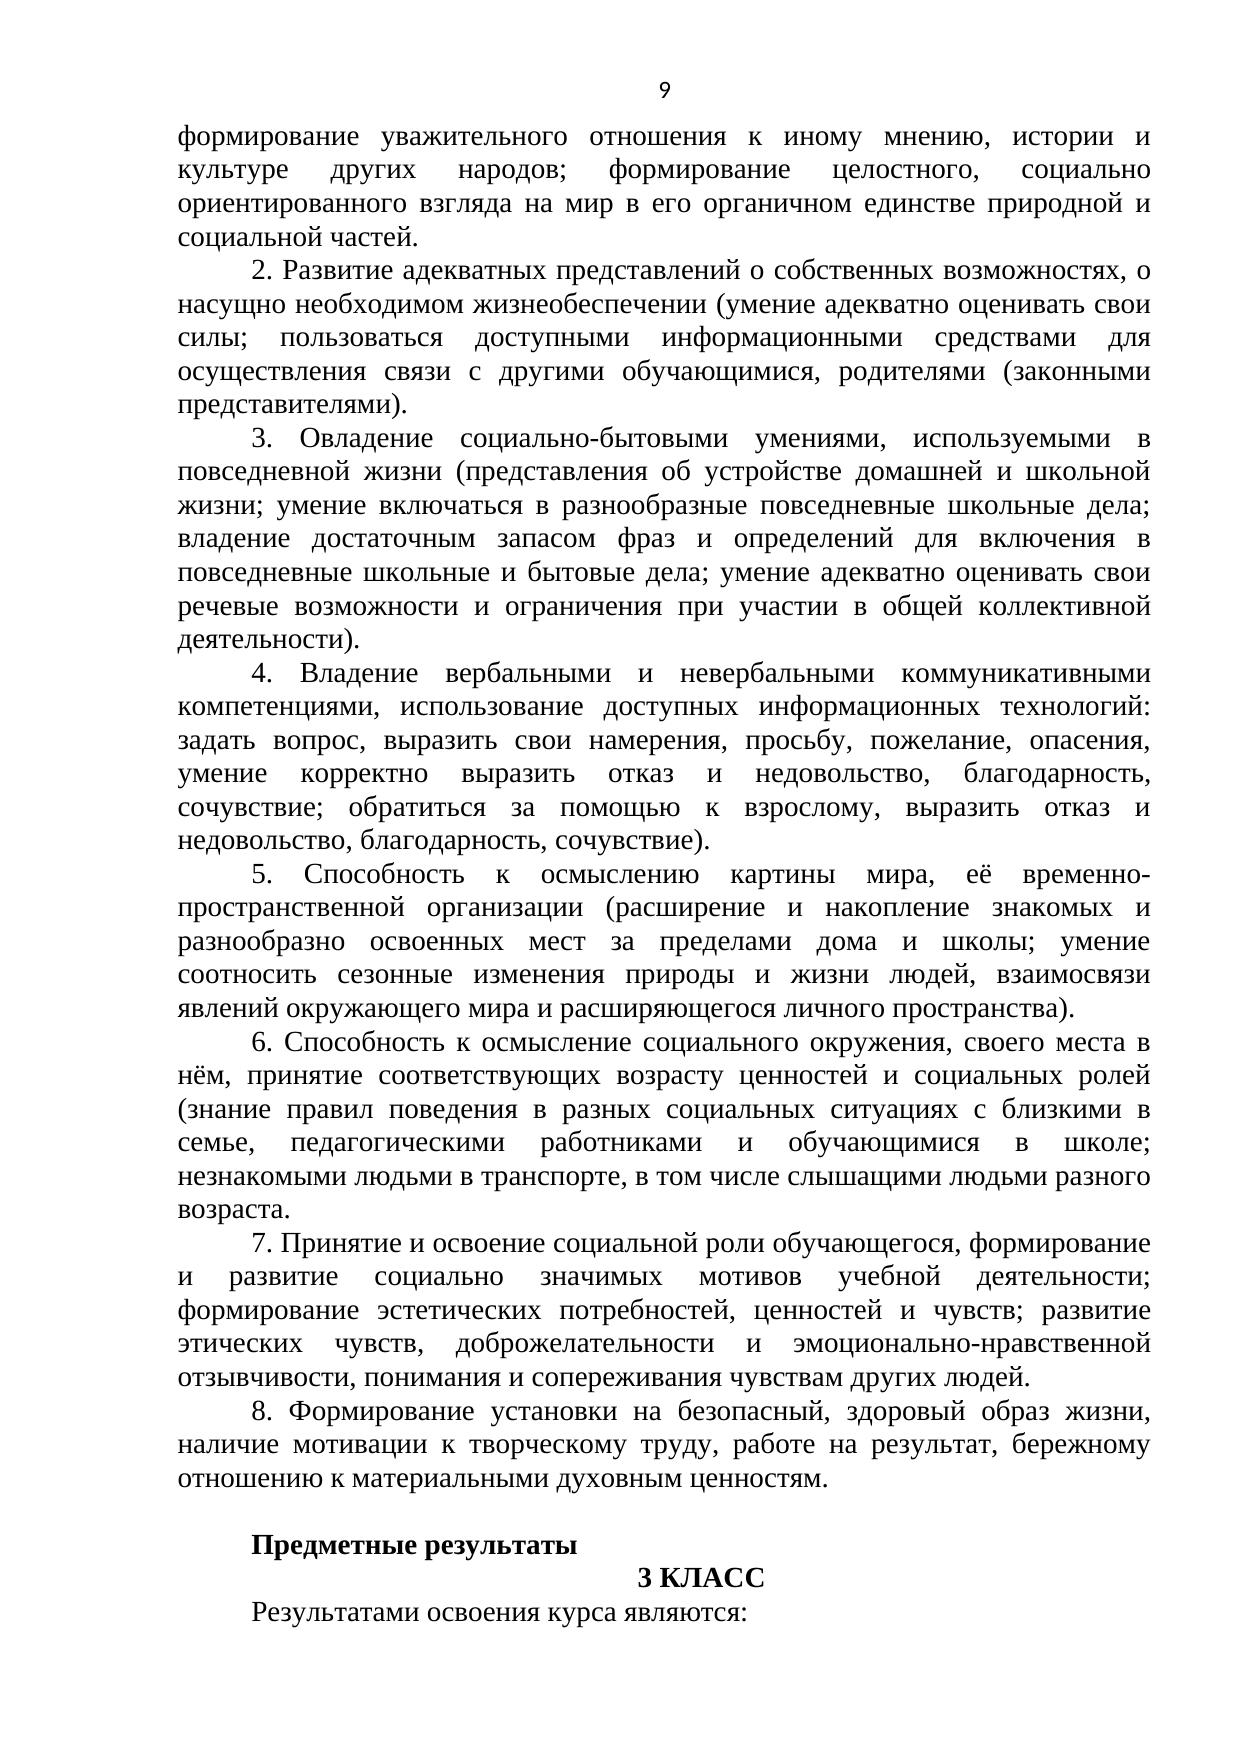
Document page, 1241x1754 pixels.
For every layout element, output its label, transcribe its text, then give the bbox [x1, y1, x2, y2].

text Предметные результаты [177, 1527, 1152, 1560]
text 5. Способность к осмыслению картины мира, её временно-пространственной организации (расширение и накопление знакомых и разнообразно освоенных мест за пределами дома и школы; умение соотносить сезонные изменения природы и жизни людей, взаимосвязи явлений окружающего мира и расширяющегося личного пространства). [177, 856, 1152, 1024]
text 3. Овладение социально-бытовыми умениями, используемыми в повседневной жизни (представления об устройстве домашней и школьной жизни; умение включаться в разнообразные повседневные школьные дела; владение достаточным запасом фраз и определений для включения в повседневные школьные и бытовые дела; умение адекватно оценивать свои речевые возможности и ограничения при участии в общей коллективной деятельности). [177, 420, 1152, 655]
text 7. Принятие и освоение социальной роли обучающегося, формирование и развитие социально значимых мотивов учебной деятельности; формирование эстетических потребностей, ценностей и чувств; развитие этических чувств, доброжелательности и эмоционально-нравственной отзывчивости, понимания и сопереживания чувствам других людей. [177, 1225, 1152, 1393]
text Результатами освоения курса являются: [177, 1594, 1152, 1627]
text 8. Формирование установки на безопасный, здоровый образ жизни, наличие мотивации к творческому труду, работе на результат, бережному отношению к материальными духовным ценностям. [177, 1393, 1152, 1493]
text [177, 118, 1152, 252]
text 6. Способность к осмысление социального окружения, своего места в нём, принятие соответствующих возрасту ценностей и социальных ролей (знание правил поведения в разных социальных ситуациях с близкими в семье, педагогическими работниками и обучающимися в школе; незнакомыми людьми в транспорте, в том числе слышащими людьми разного возраста. [177, 1024, 1152, 1225]
text 4. Владение вербальными и невербальными коммуникативными компетенциями, использование доступных информационных технологий: задать вопрос, выразить свои намерения, просьбу, пожелание, опасения, умение корректно выразить отказ и недовольство, благодарность, сочувствие; обратиться за помощью к взрослому, выразить отказ и недовольство, благодарность, сочувствие). [177, 655, 1152, 856]
text 3 КЛАСС [177, 1560, 1152, 1594]
text 2. Развитие адекватных представлений о собственных возможностях, о насущно необходимом жизнеобеспечении (умение адекватно оценивать свои силы; пользоваться доступными информационными средствами для осуществления связи с другими обучающимися, родителями (законными представителями). [177, 252, 1152, 420]
